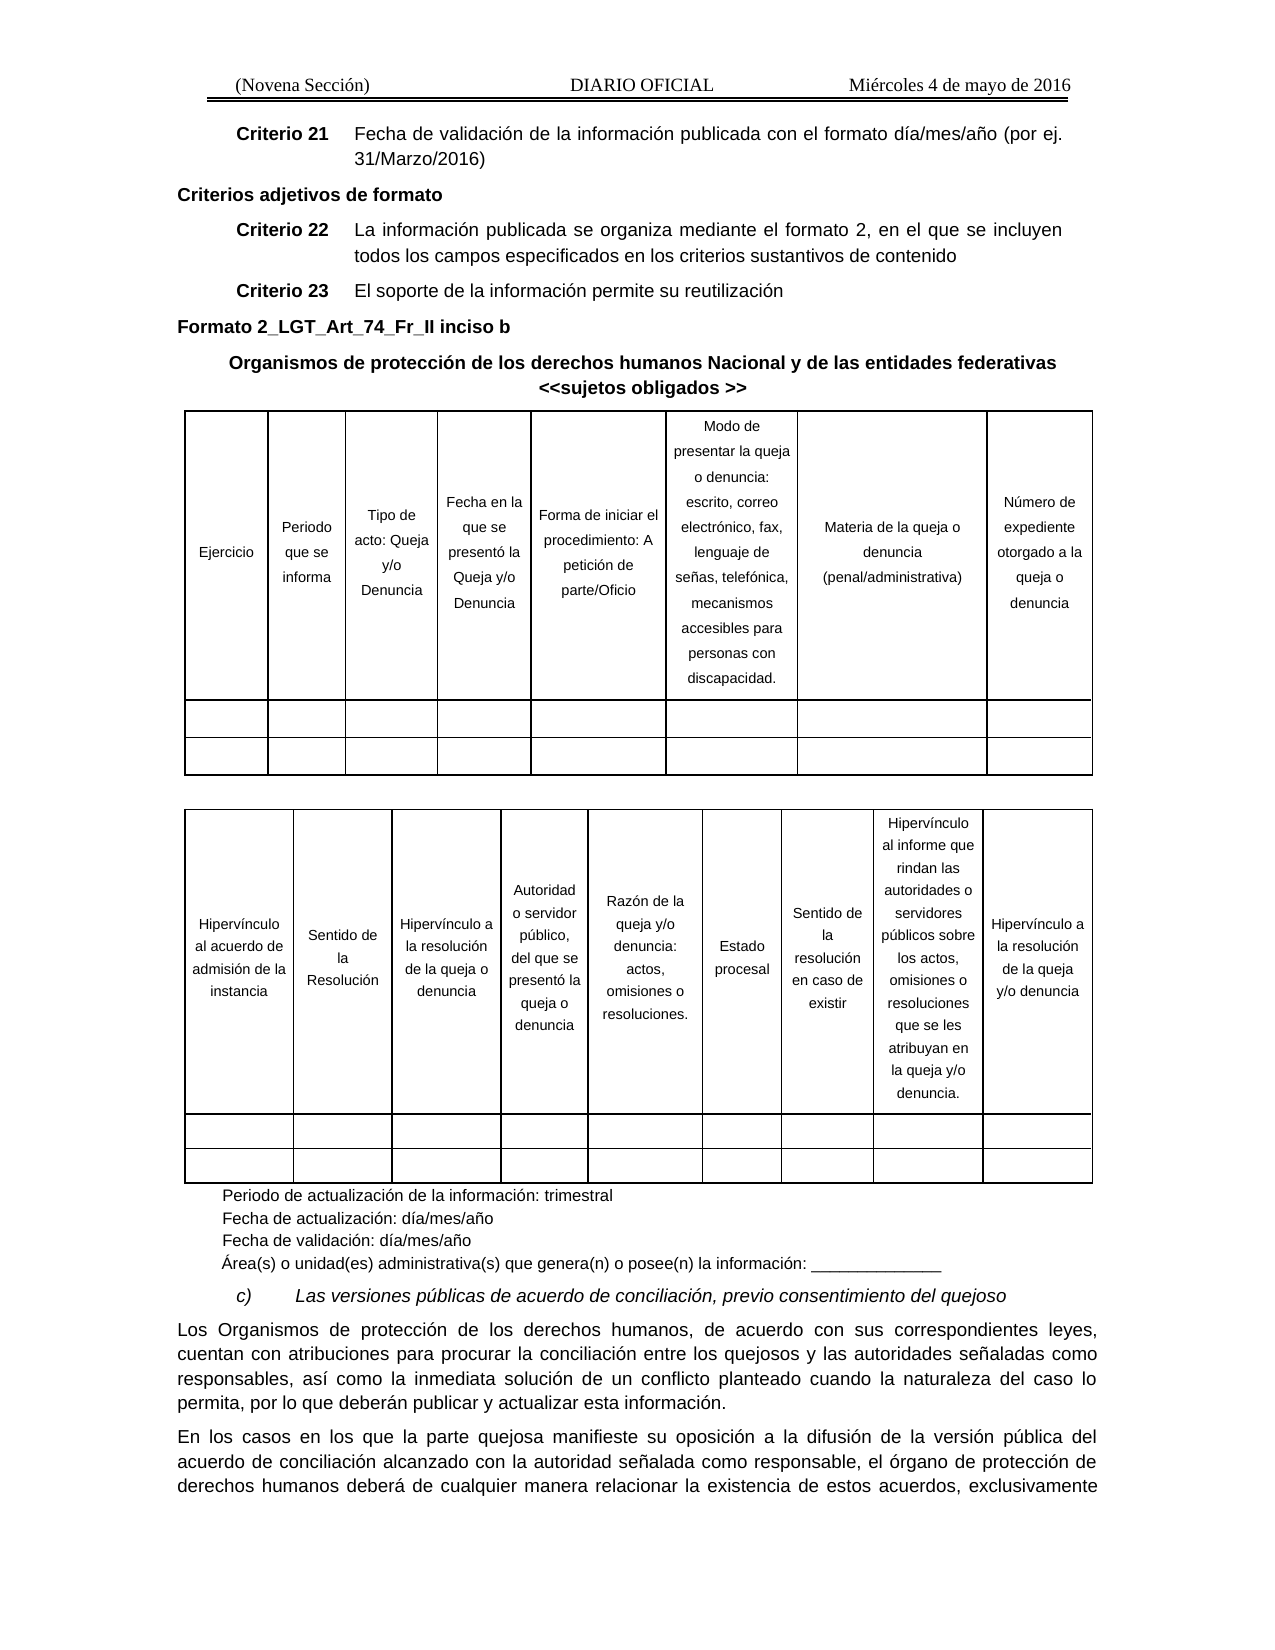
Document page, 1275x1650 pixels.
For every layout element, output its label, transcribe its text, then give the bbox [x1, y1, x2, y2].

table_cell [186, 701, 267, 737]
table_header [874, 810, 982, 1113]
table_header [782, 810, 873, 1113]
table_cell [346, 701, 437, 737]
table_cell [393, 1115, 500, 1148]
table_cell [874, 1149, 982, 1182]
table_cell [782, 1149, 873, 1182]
list Criterios adjetivos de formato [177, 181, 1063, 206]
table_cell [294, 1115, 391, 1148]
text Periodo de actualización de la información: trimestral [222, 1184, 1098, 1206]
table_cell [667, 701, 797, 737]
list Fecha de validación: día/mes/año [222, 1229, 1098, 1251]
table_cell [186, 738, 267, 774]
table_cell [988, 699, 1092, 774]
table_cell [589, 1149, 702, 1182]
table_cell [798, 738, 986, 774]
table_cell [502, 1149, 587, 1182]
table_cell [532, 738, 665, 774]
list Criterio 22 La información publicada se organiza mediante el formato 2, en el que se incluyen todos los campos especificados en los criterios sustantivos de contenido [236, 217, 1063, 267]
list Fecha de actualización: día/mes/año [222, 1206, 1098, 1229]
list Formato 2_LGT_Art_74_Fr_II inciso b [177, 313, 1098, 338]
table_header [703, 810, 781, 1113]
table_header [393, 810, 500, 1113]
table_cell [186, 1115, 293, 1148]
list Criterio 23 El soporte de la información permite su reutilización [236, 278, 1063, 303]
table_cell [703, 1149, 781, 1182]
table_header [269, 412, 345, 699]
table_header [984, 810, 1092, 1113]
text Organismos de protección de los derechos humanos Nacional y de las entidades federativas <<sujetos obligados >> [187, 349, 1098, 399]
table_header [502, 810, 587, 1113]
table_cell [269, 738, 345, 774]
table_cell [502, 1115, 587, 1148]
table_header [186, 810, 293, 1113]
text Los Organismos de protección de los derechos humanos, de acuerdo con sus correspondientes leyes, cuentan con atribuciones para procurar la conciliación entre los quejosos y las autoridades señaladas como responsables, así como la inmediata solución de un conflicto planteado cuando la naturaleza del caso lo permita, por lo que deberán publicar y actualizar esta información. [177, 1317, 1098, 1414]
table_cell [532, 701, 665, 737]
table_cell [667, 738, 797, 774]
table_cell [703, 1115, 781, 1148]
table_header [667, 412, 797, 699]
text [177, 1424, 1098, 1497]
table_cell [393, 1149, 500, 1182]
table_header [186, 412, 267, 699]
list Criterio 21 Fecha de validación de la información publicada con el formato día/mes/año (por ej. 31/Marzo/2016) [236, 120, 1063, 170]
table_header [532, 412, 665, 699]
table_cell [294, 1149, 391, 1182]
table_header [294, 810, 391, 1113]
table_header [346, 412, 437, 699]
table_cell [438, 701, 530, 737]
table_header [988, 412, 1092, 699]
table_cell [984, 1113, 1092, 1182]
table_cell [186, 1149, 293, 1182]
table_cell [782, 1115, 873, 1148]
subtitle c) Las versiones públicas de acuerdo de conciliación, previo consentimiento del quejoso [236, 1284, 1063, 1307]
list Área(s) o unidad(es) administrativa(s) que genera(n) o posee(n) la información: ______________ [221, 1251, 1098, 1274]
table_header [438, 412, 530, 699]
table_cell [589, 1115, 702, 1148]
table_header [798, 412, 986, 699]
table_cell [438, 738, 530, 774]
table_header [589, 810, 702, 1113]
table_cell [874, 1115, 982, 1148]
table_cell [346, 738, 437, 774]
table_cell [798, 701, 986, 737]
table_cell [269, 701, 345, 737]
